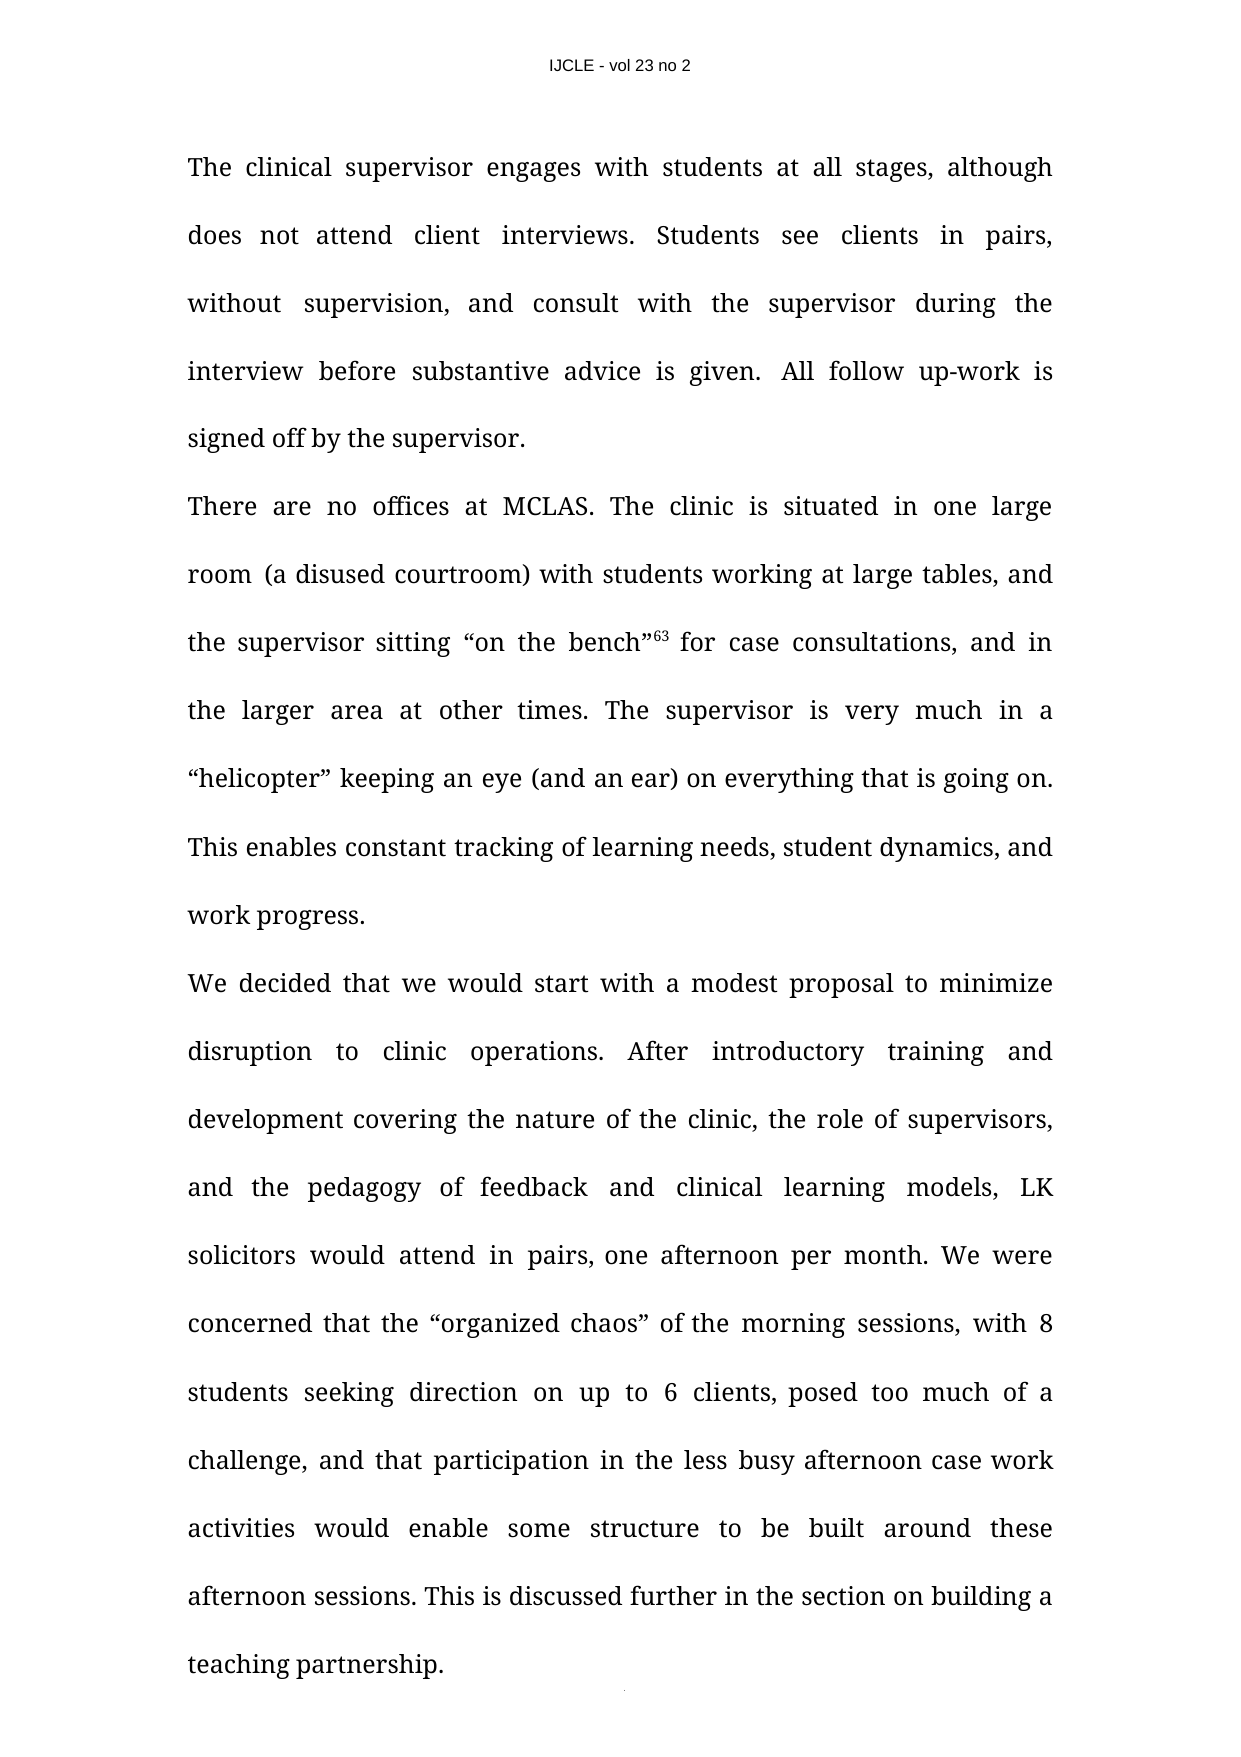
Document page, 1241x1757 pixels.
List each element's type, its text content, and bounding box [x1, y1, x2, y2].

text There are no offices at MCLAS. The clinic is situated in one large room (a disused courtroom) with students working at large tables, and the supervisor sitting “on the bench”63 for case consultations, and in the larger area at other times. The supervisor is very much in a “helicopter” keeping an eye (and an ear) on everything that is going on. This enables constant tracking of learning needs, student dynamics, and work progress. [187, 488, 1053, 931]
text We decided that we would start with a modest proposal to minimize disruption to clinic operations. After introductory training and development covering the nature of the clinic, the role of supervisors, and the pedagogy of feedback and clinical learning models, LK solicitors would attend in pairs, one afternoon per month. We were concerned that the “organized chaos” of the morning sessions, with 8 students seeking direction on up to 6 clients, posed too much of a challenge, and that participation in the less busy afternoon case work activities would enable some structure to be built around these afternoon sessions. This is discussed further in the section on building a teaching partnership. [187, 965, 1053, 1681]
text The clinical supervisor engages with students at all stages, although does not attend client interviews. Students see clients in pairs, without supervision, and consult with the supervisor during the interview before substantive advice is given. All follow up-work is signed off by the supervisor. [187, 150, 1053, 455]
